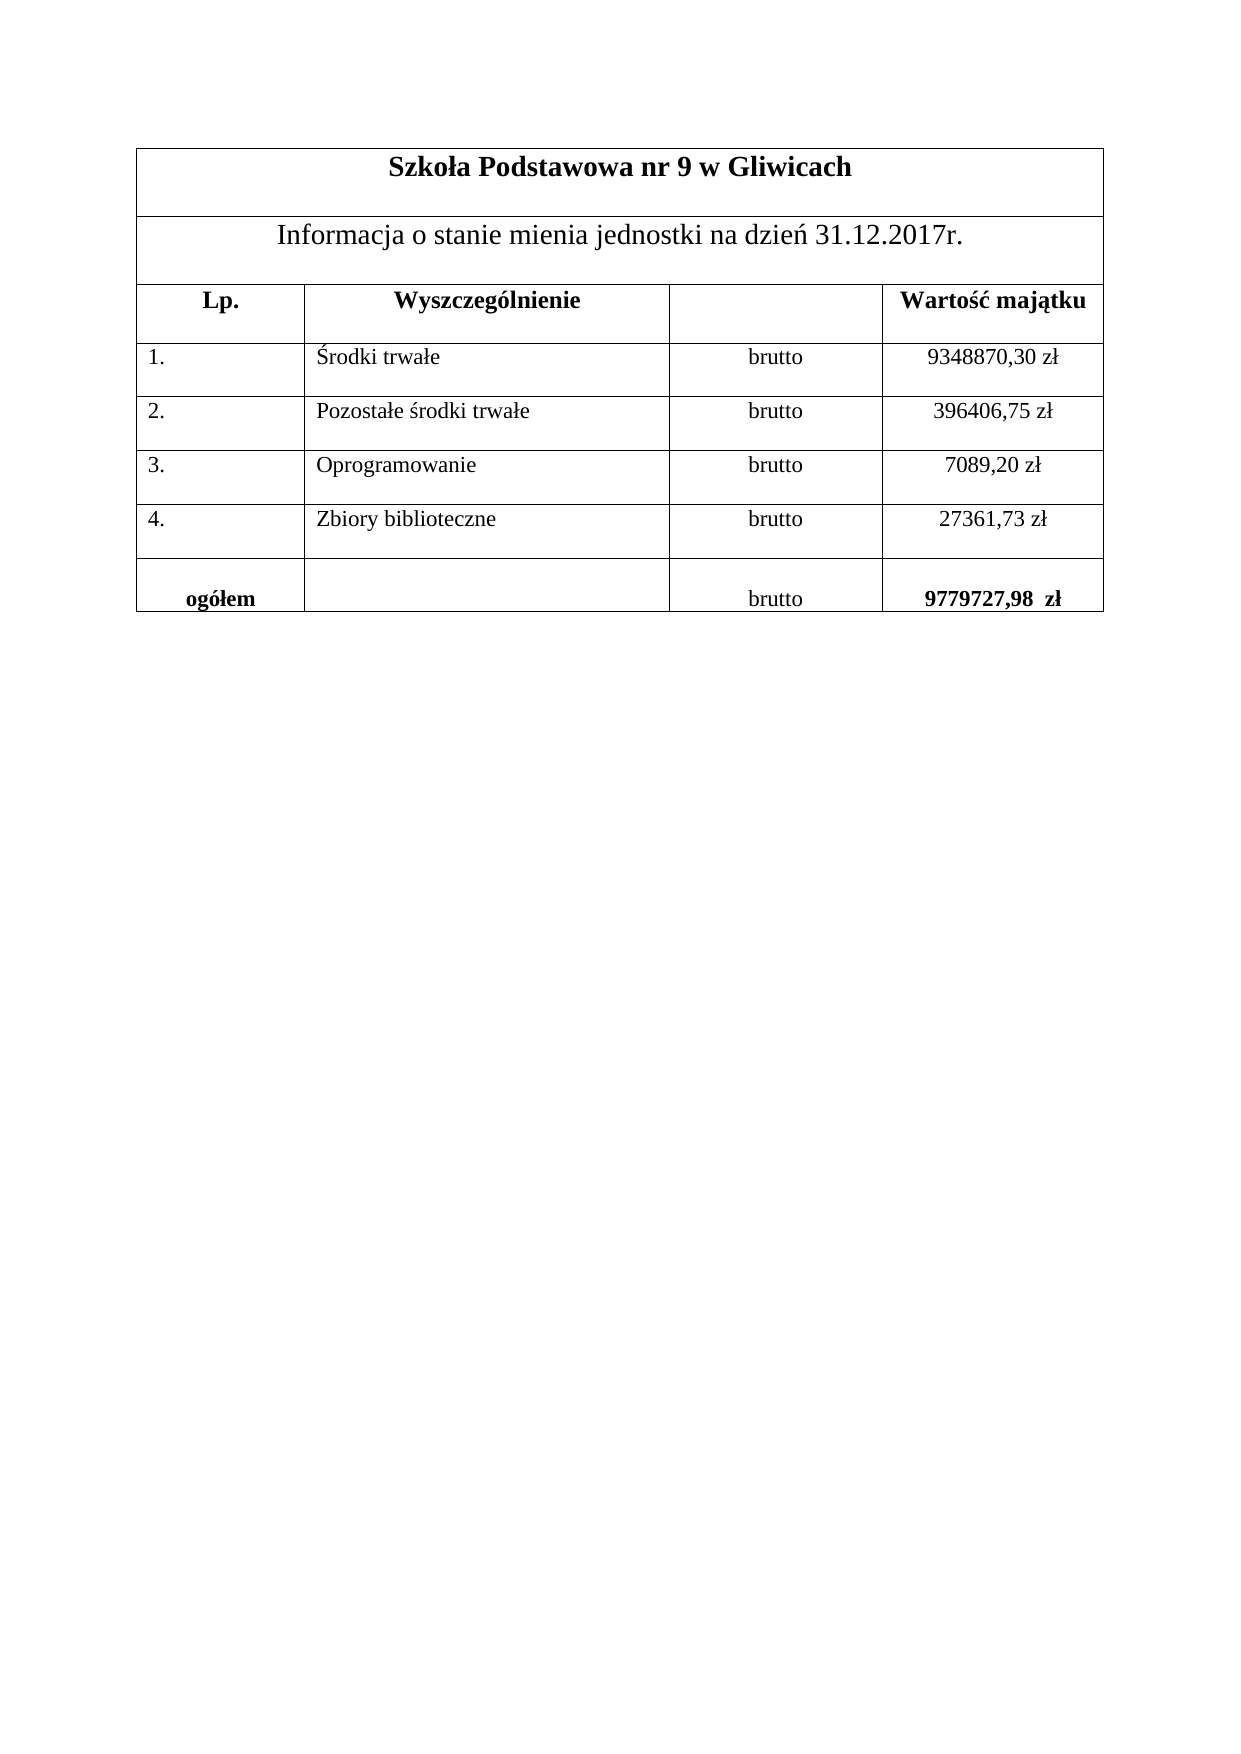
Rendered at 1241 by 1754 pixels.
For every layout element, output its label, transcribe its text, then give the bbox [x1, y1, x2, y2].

table_cell [670, 285, 882, 342]
table_cell Zbiory biblioteczne [305, 505, 669, 557]
table_cell 27361,73 zł [883, 505, 1103, 557]
table_cell 396406,75 zł [883, 397, 1103, 450]
table_cell 1. [137, 344, 304, 396]
table_header Szkoła Podstawowa nr 9 w Gliwicach [137, 149, 1103, 216]
table_cell brutto [670, 505, 882, 557]
table_cell 9779727,98 zł [883, 559, 1103, 611]
table_cell Wyszczególnienie [305, 285, 669, 342]
table_cell brutto [670, 344, 882, 396]
table_cell 9348870,30 zł [883, 344, 1103, 396]
table_cell 2. [137, 397, 304, 450]
table_cell brutto [670, 451, 882, 504]
table_cell 3. [137, 451, 304, 504]
table_cell [305, 559, 669, 611]
table_cell brutto [670, 559, 882, 611]
table_cell 4. [137, 505, 304, 557]
table_cell Środki trwałe [305, 344, 669, 396]
table_cell Lp. [137, 285, 304, 342]
table_cell Pozostałe środki trwałe [305, 397, 669, 450]
table_cell Oprogramowanie [305, 451, 669, 504]
table_cell Informacja o stanie mienia jednostki na dzień 31.12.2017r. [137, 217, 1103, 284]
table_cell 7089,20 zł [883, 451, 1103, 504]
table_cell Wartość majątku [883, 285, 1103, 342]
table_cell ogółem [137, 559, 304, 611]
table_cell brutto [670, 397, 882, 450]
